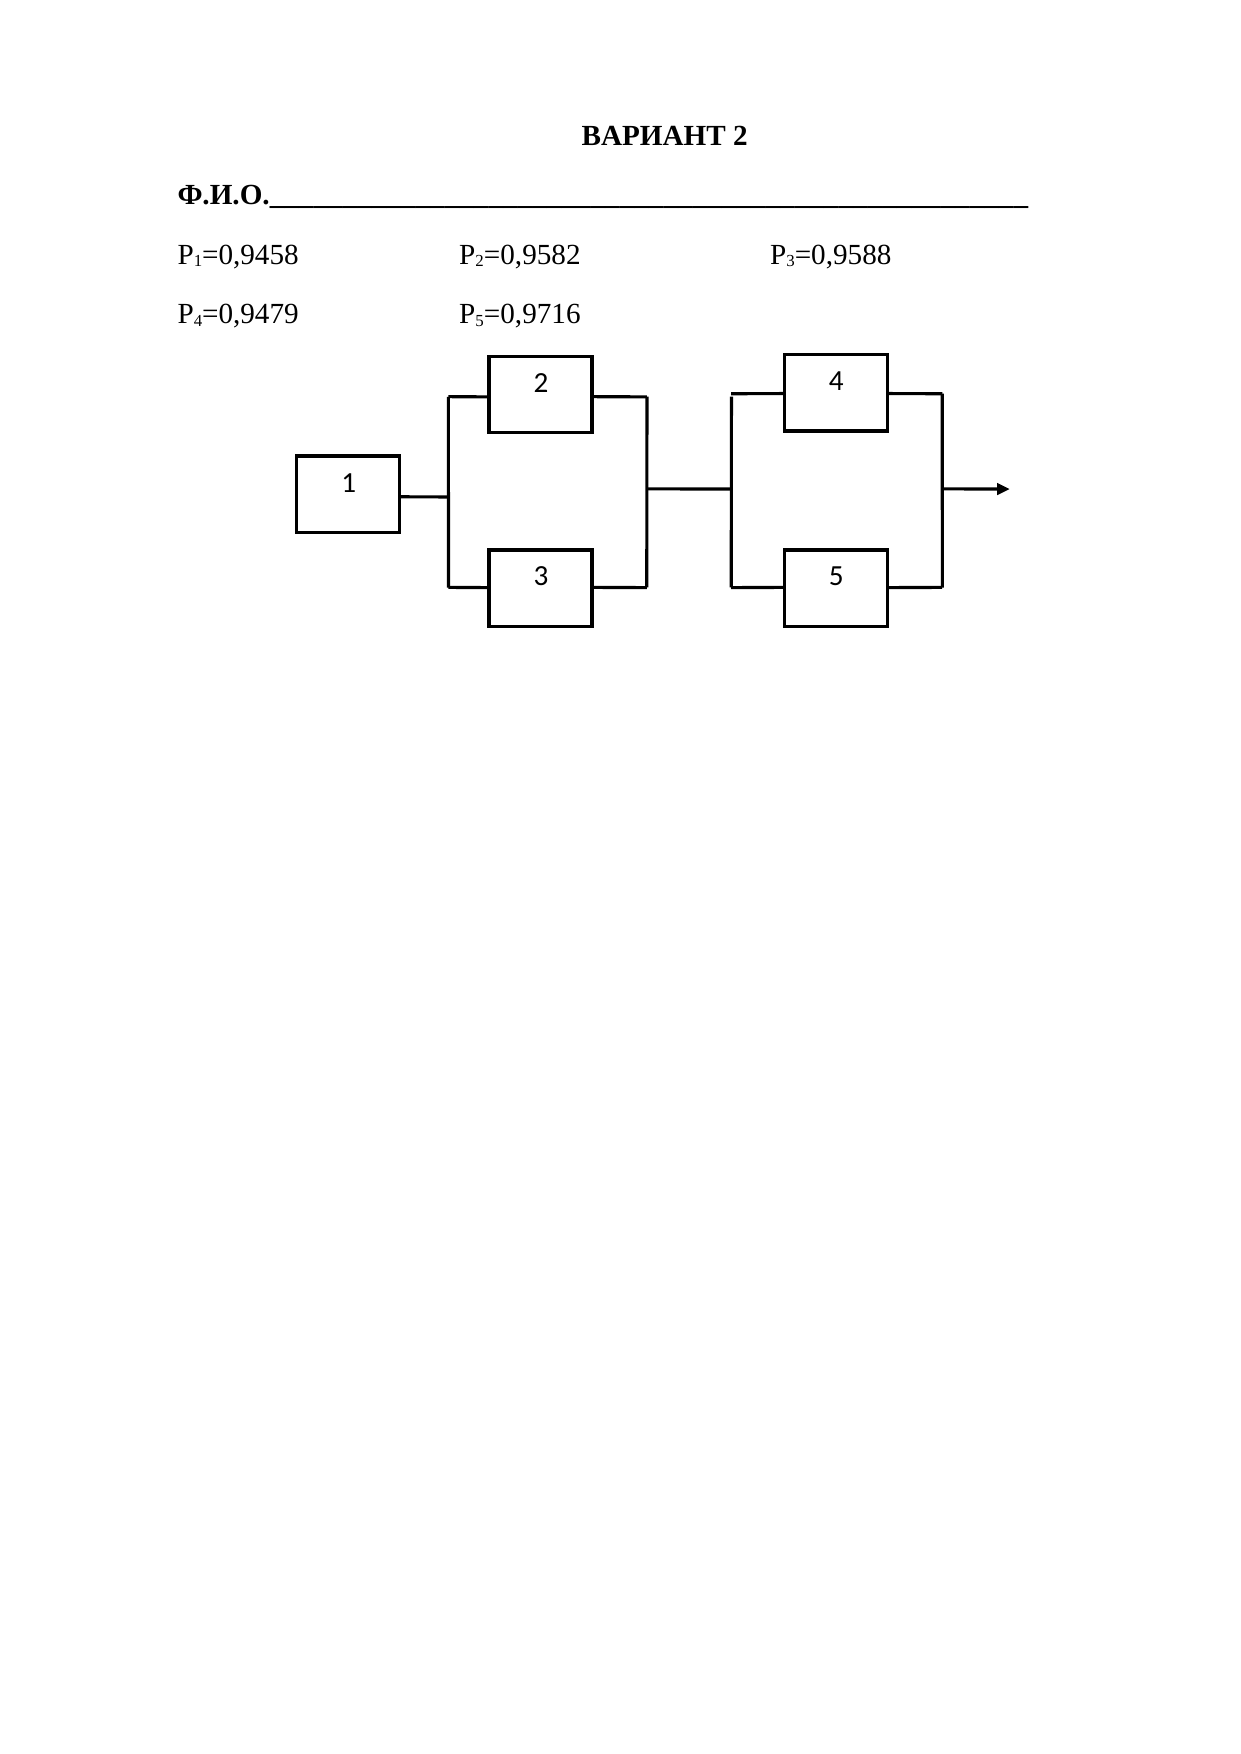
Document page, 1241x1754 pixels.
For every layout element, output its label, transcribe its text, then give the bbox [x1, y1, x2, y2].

text Ф.И.О.____________________________________________________ [177, 177, 1152, 211]
text ВАРИАНТ 2 [177, 118, 1152, 152]
text P4=0,9479 P5=0,9716 [177, 296, 1152, 330]
text P1=0,9458 P2=0,9582 P3=0,9588 [177, 237, 1152, 270]
